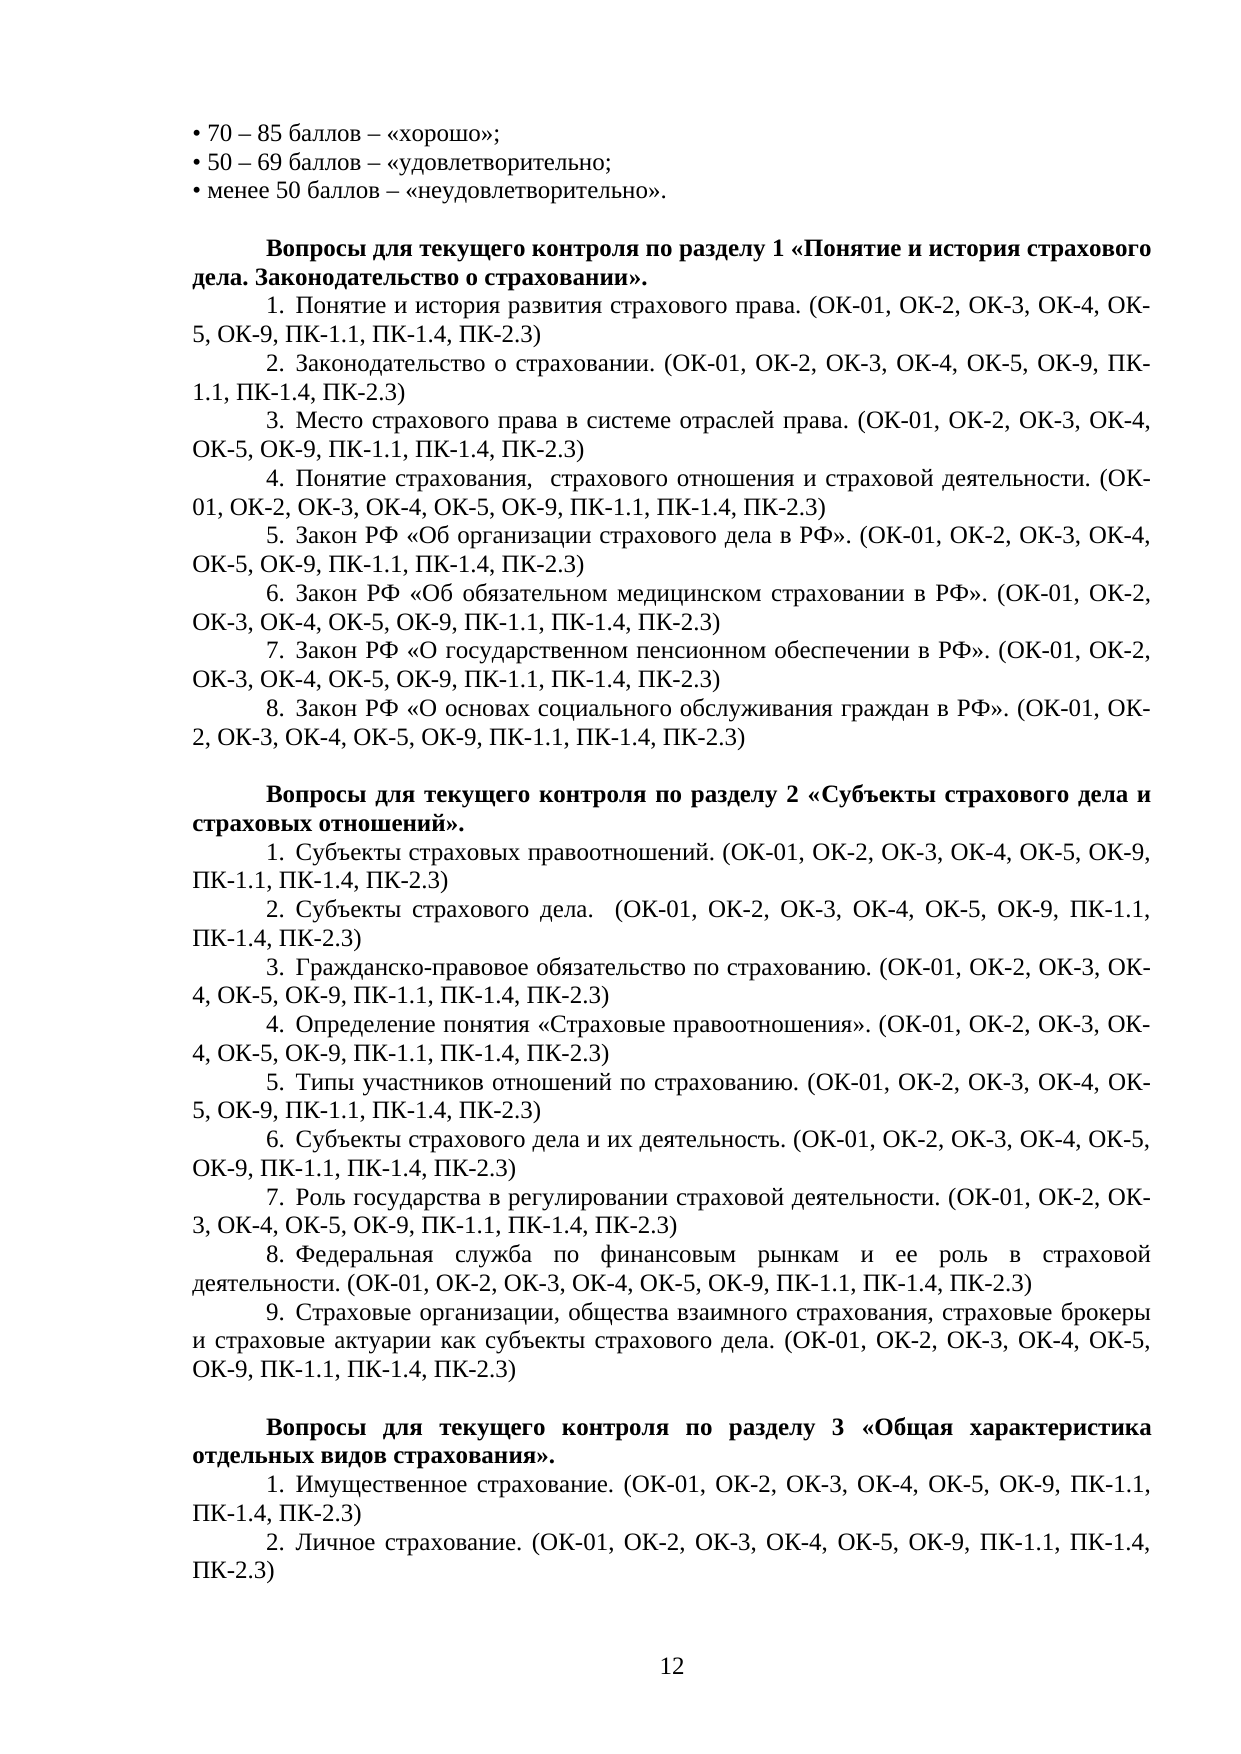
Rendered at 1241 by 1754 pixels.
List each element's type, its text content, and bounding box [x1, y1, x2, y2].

list Закон РФ «О основах социального обслуживания граждан в РФ». (ОК-01, ОК-2, ОК-3, ОК-4, ОК-5, ОК-9, ПК-1.1, ПК-1.4, ПК-2.3) [192, 693, 1152, 751]
list Место страхового права в системе отраслей права. (ОК-01, ОК-2, ОК-3, ОК-4, ОК-5, ОК-9, ПК-1.1, ПК-1.4, ПК-2.3) [192, 406, 1152, 463]
list Закон РФ «Об обязательном медицинском страховании в РФ». (ОК-01, ОК-2, ОК-3, ОК-4, ОК-5, ОК-9, ПК-1.1, ПК-1.4, ПК-2.3) [192, 578, 1152, 636]
list Субъекты страхового дела и их деятельность. (ОК-01, ОК-2, ОК-3, ОК-4, ОК-5, ОК-9, ПК-1.1, ПК-1.4, ПК-2.3) [192, 1124, 1152, 1182]
list Роль государства в регулировании страховой деятельности. (ОК-01, ОК-2, ОК-3, ОК-4, ОК-5, ОК-9, ПК-1.1, ПК-1.4, ПК-2.3) [192, 1182, 1152, 1239]
list Личное страхование. (ОК-01, ОК-2, ОК-3, ОК-4, ОК-5, ОК-9, ПК-1.1, ПК-1.4, ПК-2.3) [192, 1527, 1152, 1584]
text Вопросы для текущего контроля по разделу 3 «Общая характеристика отдельных видов страхования». [192, 1412, 1152, 1469]
list Субъекты страхового дела. (ОК-01, ОК-2, ОК-3, ОК-4, ОК-5, ОК-9, ПК-1.1, ПК-1.4, ПК-2.3) [192, 894, 1152, 952]
text • 70 – 85 баллов – «хорошо»; [192, 118, 1152, 147]
list Закон РФ «Об организации страхового дела в РФ». (ОК-01, ОК-2, ОК-3, ОК-4, ОК-5, ОК-9, ПК-1.1, ПК-1.4, ПК-2.3) [192, 521, 1152, 578]
list Закон РФ «О государственном пенсионном обеспечении в РФ». (ОК-01, ОК-2, ОК-3, ОК-4, ОК-5, ОК-9, ПК-1.1, ПК-1.4, ПК-2.3) [192, 636, 1152, 693]
list Федеральная служба по финансовым рынкам и ее роль в страховой деятельности. (ОК-01, ОК-2, ОК-3, ОК-4, ОК-5, ОК-9, ПК-1.1, ПК-1.4, ПК-2.3) [192, 1239, 1152, 1297]
list Типы участников отношений по страхованию. (ОК-01, ОК-2, ОК-3, ОК-4, ОК-5, ОК-9, ПК-1.1, ПК-1.4, ПК-2.3) [192, 1067, 1152, 1124]
text • менее 50 баллов – «неудовлетворительно». [192, 176, 1152, 204]
list Понятие и история развития страхового права. (ОК-01, ОК-2, ОК-3, ОК-4, ОК-5, ОК-9, ПК-1.1, ПК-1.4, ПК-2.3) [192, 291, 1152, 348]
list Имущественное страхование. (ОК-01, ОК-2, ОК-3, ОК-4, ОК-5, ОК-9, ПК-1.1, ПК-1.4, ПК-2.3) [192, 1469, 1152, 1527]
text Вопросы для текущего контроля по разделу 1 «Понятие и история страхового дела. Законодательство о страховании». [192, 233, 1152, 291]
text • 50 – 69 баллов – «удовлетворительно; [192, 147, 1152, 176]
text Вопросы для текущего контроля по разделу 2 «Субъекты страхового дела и страховых отношений». [192, 779, 1152, 837]
list Понятие страхования, страхового отношения и страховой деятельности. (ОК-01, ОК-2, ОК-3, ОК-4, ОК-5, ОК-9, ПК-1.1, ПК-1.4, ПК-2.3) [192, 463, 1152, 521]
list Гражданско-правовое обязательство по страхованию. (ОК-01, ОК-2, ОК-3, ОК-4, ОК-5, ОК-9, ПК-1.1, ПК-1.4, ПК-2.3) [192, 952, 1152, 1009]
list Страховые организации, общества взаимного страхования, страховые брокеры и страховые актуарии как субъекты страхового дела. (ОК-01, ОК-2, ОК-3, ОК-4, ОК-5, ОК-9, ПК-1.1, ПК-1.4, ПК-2.3) [192, 1297, 1152, 1383]
list Субъекты страховых правоотношений. (ОК-01, ОК-2, ОК-3, ОК-4, ОК-5, ОК-9, ПК-1.1, ПК-1.4, ПК-2.3) [192, 837, 1152, 894]
list Определение понятия «Страховые правоотношения». (ОК-01, ОК-2, ОК-3, ОК-4, ОК-5, ОК-9, ПК-1.1, ПК-1.4, ПК-2.3) [192, 1009, 1152, 1067]
list Законодательство о страховании. (ОК-01, ОК-2, ОК-3, ОК-4, ОК-5, ОК-9, ПК-1.1, ПК-1.4, ПК-2.3) [192, 348, 1152, 406]
